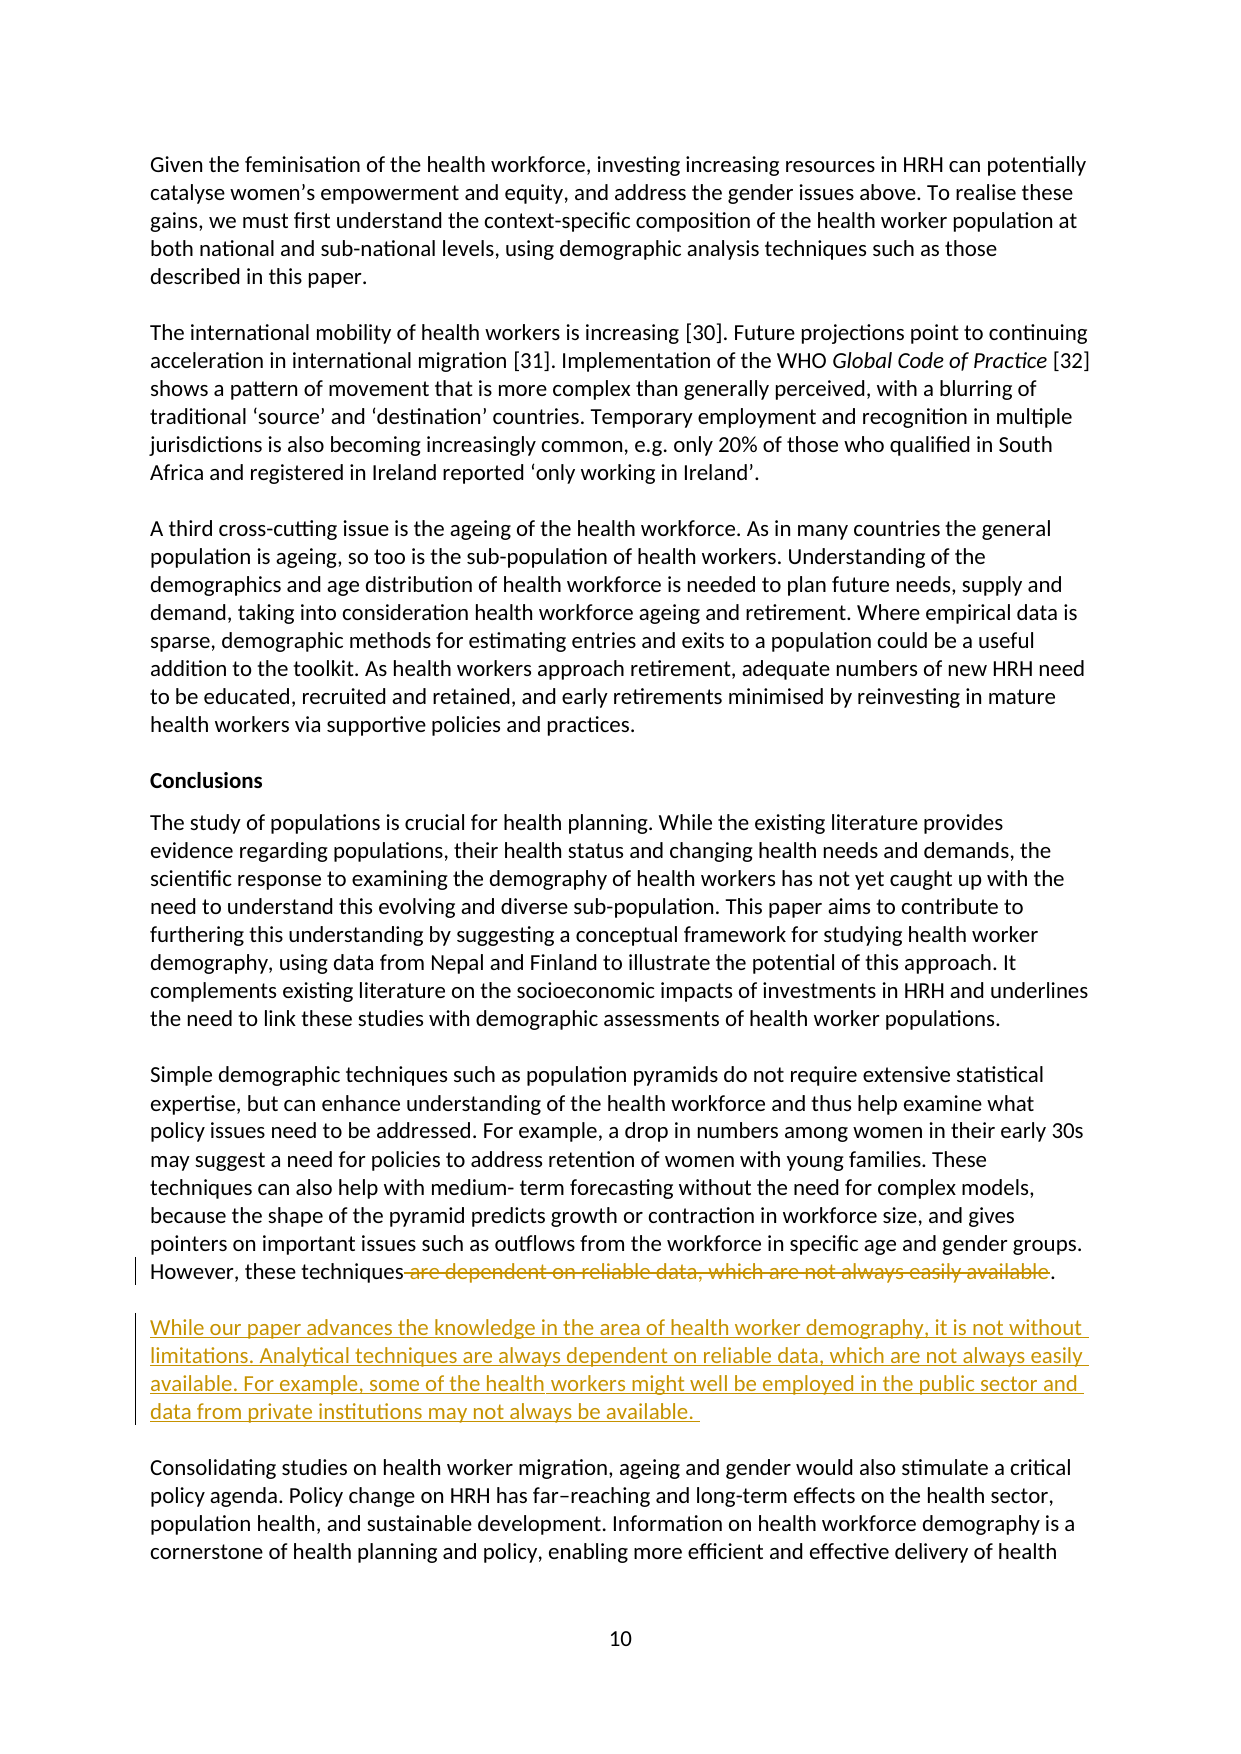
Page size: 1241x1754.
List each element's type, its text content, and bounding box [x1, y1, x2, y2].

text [150, 1453, 1090, 1565]
text Conclusions [150, 766, 1090, 794]
text The international mobility of health workers is increasing. Future projections point to continuing acceleration in international migration. Implementation of the WHO Global Code of Practice shows a pattern of movement that is more complex than generally perceived, with a blurring of traditional ‘source’ and ‘destination’ countries. Temporary employment and recognition in multiple jurisdictions is also becoming increasingly common, e.g. only 20% of those who qualified in South Africa and registered in Ireland reported ‘only working in Ireland’. [150, 318, 1090, 486]
text Simple demographic techniques such as population pyramids do not require extensive statistical expertise, but can enhance understanding of the health workforce and thus help examine what policy issues need to be addressed. For example, a drop in numbers among women in their early 30s may suggest a need for policies to address retention of women with young families. These techniques can also help with medium- term forecasting without the need for complex models, because the shape of the pyramid predicts growth or contraction in workforce size, and gives pointers on important issues such as outflows from the workforce in specific age and gender groups. However, these techniques. [150, 1061, 1090, 1285]
text A third cross-cutting issue is the ageing of the health workforce. As in many countries the general population is ageing, so too is the sub-population of health workers. Understanding of the demographics and age distribution of health workforce is needed to plan future needs, supply and demand, taking into consideration health workforce ageing and retirement. Where empirical data is sparse, demographic methods for estimating entries and exits to a population could be a useful addition to the toolkit. As health workers approach retirement, adequate numbers of new HRH need to be educated, recruited and retained, and early retirements minimised by reinvesting in mature health workers via supportive policies and practices. [150, 514, 1090, 738]
text Given the feminisation of the health workforce, investing increasing resources in HRH can potentially catalyse women’s empowerment and equity, and address the gender issues above. To realise these gains, we must first understand the context-specific composition of the health worker population at both national and sub-national levels, using demographic analysis techniques such as those described in this paper. [150, 150, 1090, 290]
text The study of populations is crucial for health planning. While the existing literature provides evidence regarding populations, their health status and changing health needs and demands, the scientific response to examining the demography of health workers has not yet caught up with the need to understand this evolving and diverse sub-population. This paper aims to contribute to furthering this understanding by suggesting a conceptual framework for studying health worker demography, using data from Nepal and Finland to illustrate the potential of this approach. It complements existing literature on the socioeconomic impacts of investments in HRH and underlines the need to link these studies with demographic assessments of health worker populations. [150, 808, 1090, 1033]
